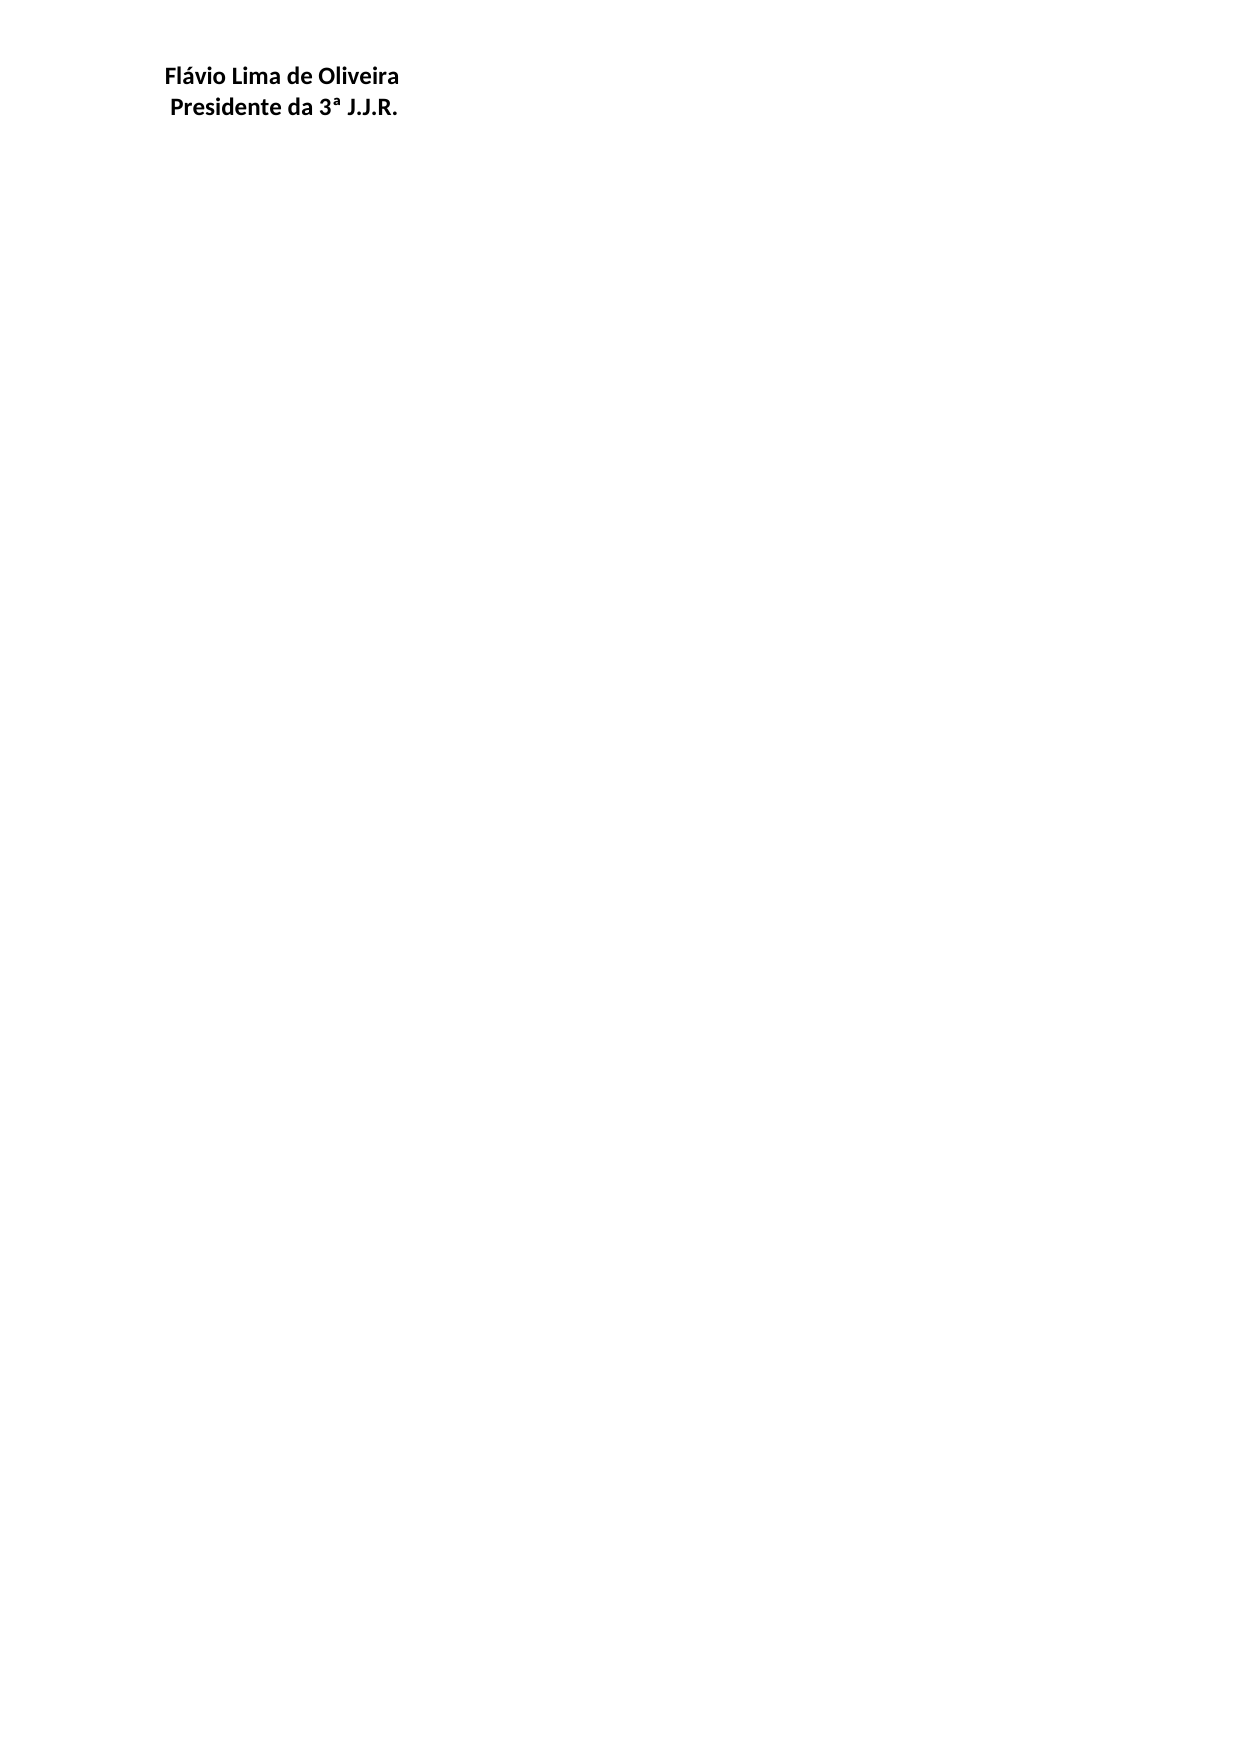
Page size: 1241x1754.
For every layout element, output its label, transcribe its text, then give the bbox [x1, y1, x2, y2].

subtitle Presidente da 3ª J.J.R. [148, 91, 1152, 121]
text Flávio Lima de Oliveira [148, 60, 1152, 91]
